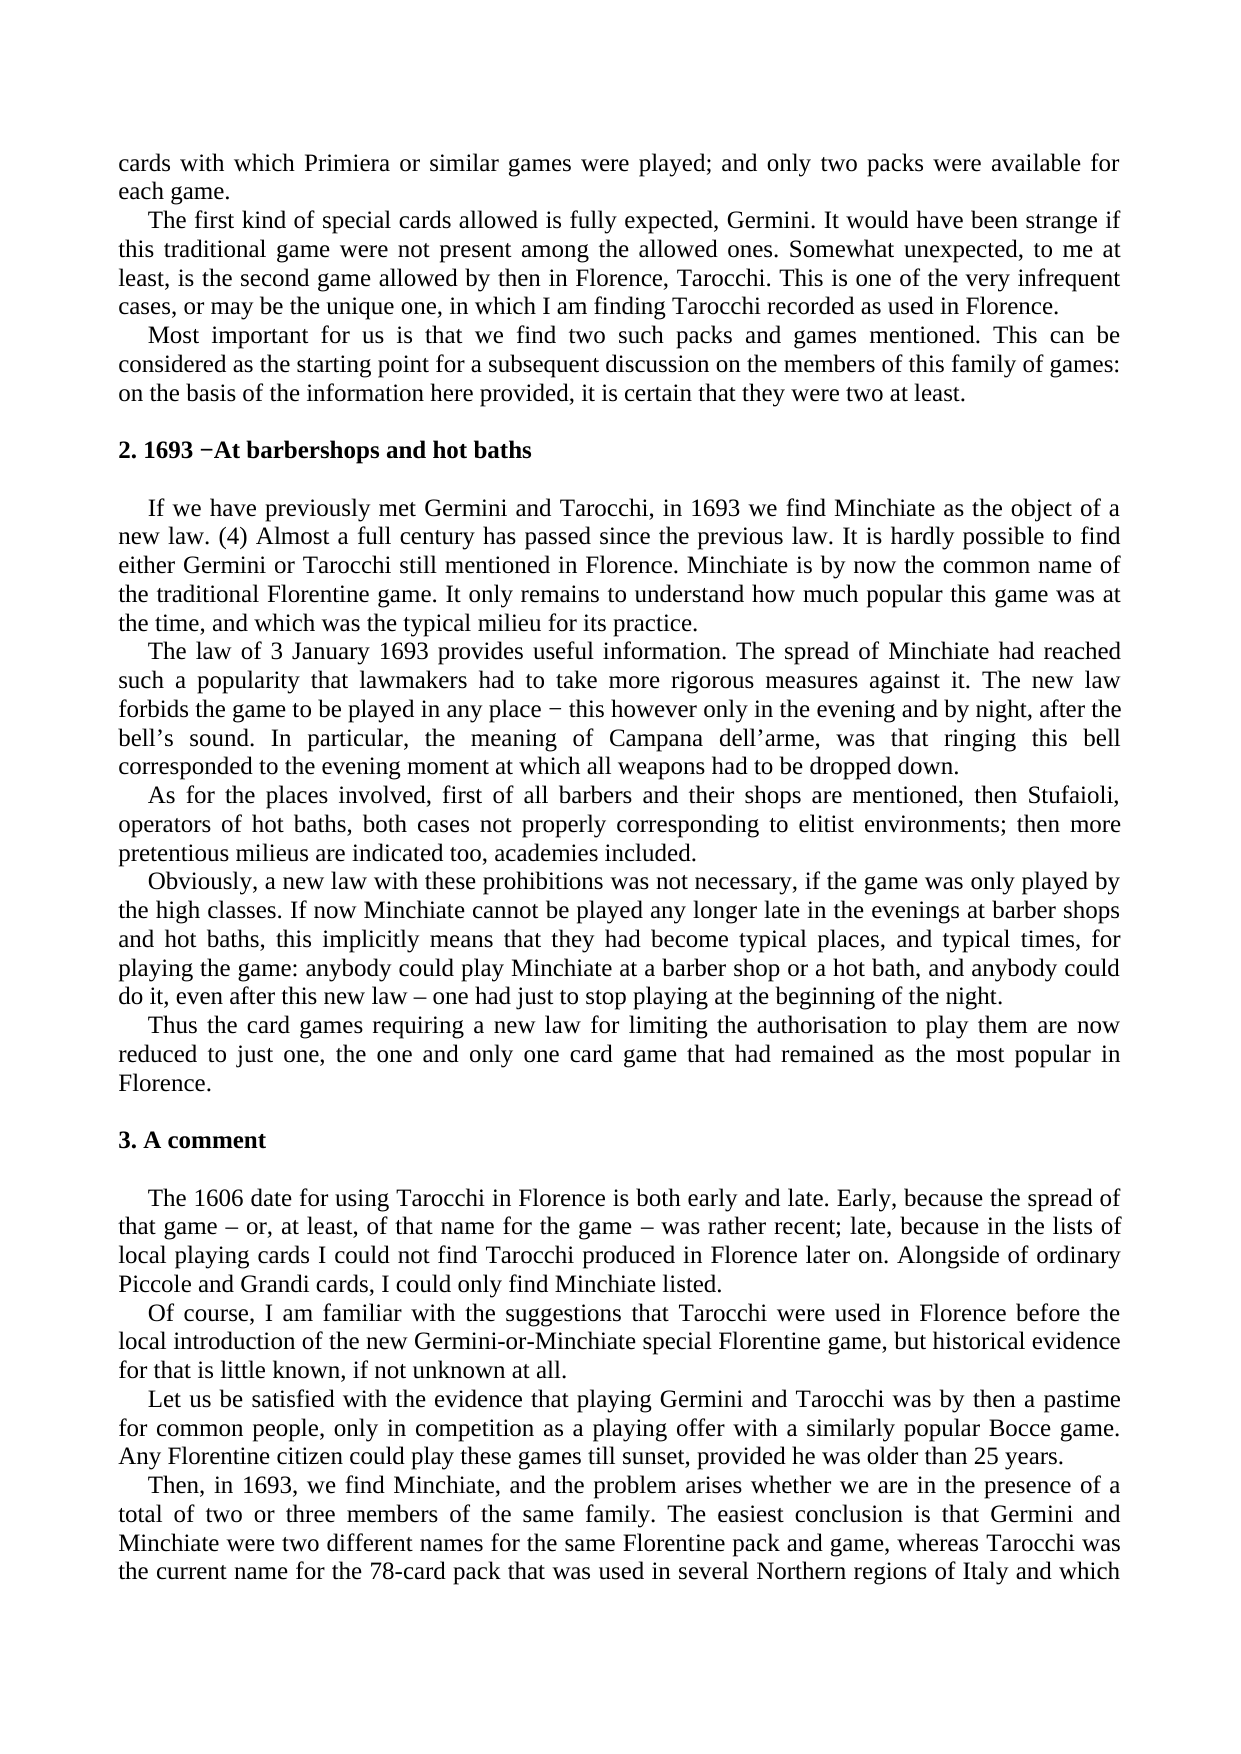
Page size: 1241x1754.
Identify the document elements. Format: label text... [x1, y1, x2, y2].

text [118, 1470, 1122, 1585]
subtitle 3. A comment [118, 1125, 1122, 1154]
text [118, 148, 1122, 205]
text As for the places involved, first of all barbers and their shops are mentioned, then Stufaioli, operators of hot baths, both cases not properly corresponding to elitist environments; then more pretentious milieus are indicated too, academies included. [118, 780, 1122, 866]
text The 1606 date for using Tarocchi in Florence is both early and late. Early, because the spread of that game – or, at least, of that name for the game – was rather recent; late, because in the lists of local playing cards I could not find Tarocchi produced in Florence later on. Alongside of ordinary Piccole and Grandi cards, I could only find Minchiate listed. [118, 1183, 1122, 1298]
text The first kind of special cards allowed is fully expected, Germini. It would have been strange if this traditional game were not present among the allowed ones. Somewhat unexpected, to me at least, is the second game allowed by then in Florence, Tarocchi. This is one of the very infrequent cases, or may be the unique one, in which I am finding Tarocchi recorded as used in Florence. [118, 205, 1122, 320]
text Most important for us is that we find two such packs and games mentioned. This can be considered as the starting point for a subsequent discussion on the members of this family of games: on the basis of the information here provided, it is certain that they were two at least. [118, 320, 1122, 406]
text The law of 3 January 1693 provides useful information. The spread of Minchiate had reached such a popularity that lawmakers had to take more rigorous measures against it. The new law forbids the game to be played in any place − this however only in the evening and by night, after the bell’s sound. In particular, the meaning of Campana dell’arme, was that ringing this bell corresponded to the evening moment at which all weapons had to be dropped down. [118, 636, 1122, 780]
text Thus the card games requiring a new law for limiting the authorisation to play them are now reduced to just one, the one and only one card game that had remained as the most popular in Florence. [118, 1010, 1122, 1096]
text Let us be satisfied with the evidence that playing Germini and Tarocchi was by then a pastime for common people, only in competition as a playing offer with a similarly popular Bocce game. Any Florentine citizen could play these games till sunset, provided he was older than 25 years. [118, 1384, 1122, 1470]
text If we have previously met Germini and Tarocchi, in 1693 we find Minchiate as the object of a new law. (4) Almost a full century has passed since the previous law. It is hardly possible to find either Germini or Tarocchi still mentioned in Florence. Minchiate is by now the common name of the traditional Florentine game. It only remains to understand how much popular this game was at the time, and which was the typical milieu for its practice. [118, 493, 1122, 636]
text Obviously, a new law with these prohibitions was not necessary, if the game was only played by the high classes. If now Minchiate cannot be played any longer late in the evenings at barber shops and hot baths, this implicitly means that they had become typical places, and typical times, for playing the game: anybody could play Minchiate at a barber shop or a hot bath, and anybody could do it, even after this new law – one had just to stop playing at the beginning of the night. [118, 866, 1122, 1010]
subtitle 2. 1693 −At barbershops and hot baths [118, 435, 1122, 464]
text Of course, I am familiar with the suggestions that Tarocchi were used in Florence before the local introduction of the new Germini-or-Minchiate special Florentine game, but historical evidence for that is little known, if not unknown at all. [118, 1298, 1122, 1384]
